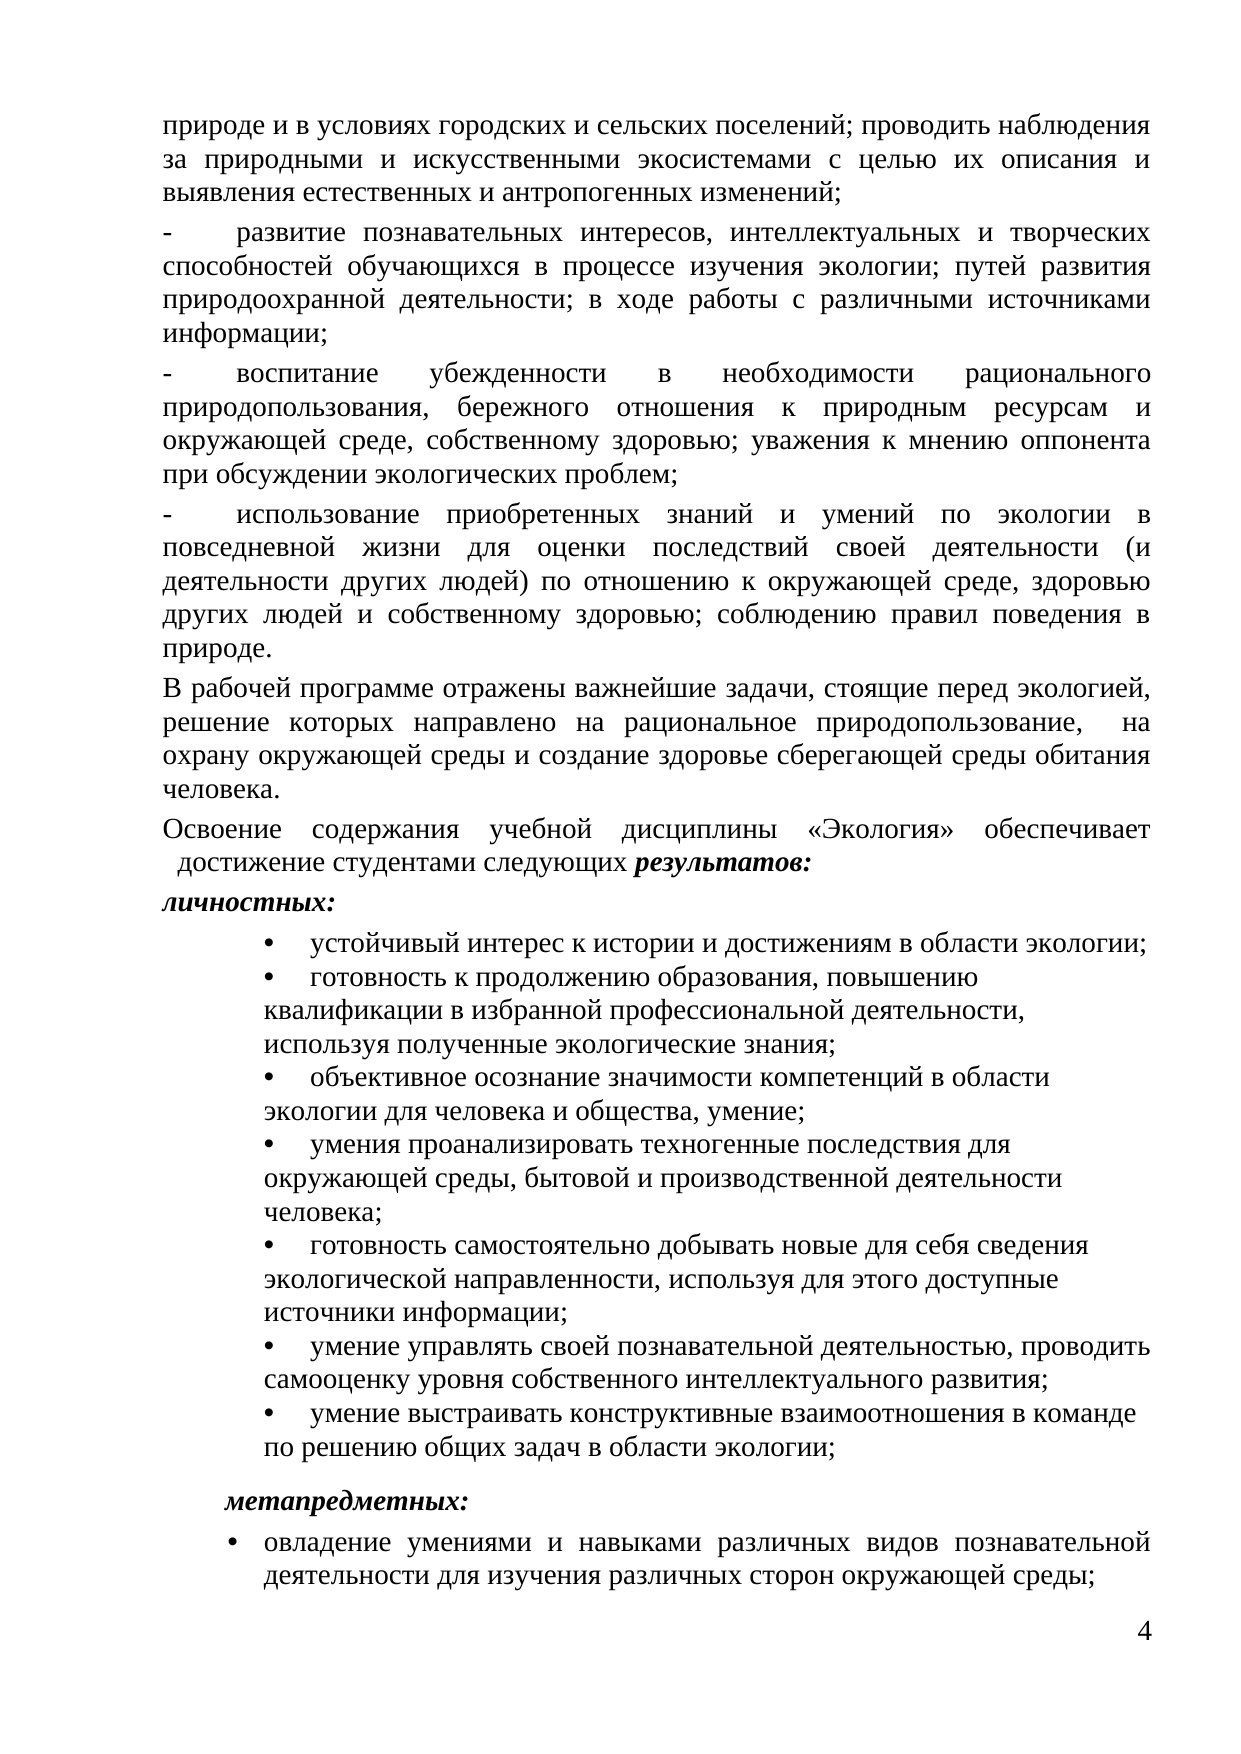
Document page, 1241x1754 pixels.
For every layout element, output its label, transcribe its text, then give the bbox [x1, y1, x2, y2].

text Освоение содержания учебной дисциплины «Экология» обеспечивает достижение студентами следующих результатов: [162, 811, 1152, 878]
text В рабочей программе отражены важнейшие задачи, стоящие перед экологией, решение которых направлено на рациональное природопользование, на охрану окружающей среды и создание здоровье сберегающей среды обитания человека. [162, 670, 1152, 804]
text личностных: [162, 884, 1153, 918]
list устойчивый интерес к истории и достижениям в области экологии; [264, 925, 1152, 959]
list готовность самостоятельно добывать новые для себя сведения экологической направленности, используя для этого доступные источники информации; [264, 1227, 1152, 1328]
list умения проанализировать техногенные последствия для окружающей среды, бытовой и производственной деятельности человека; [264, 1127, 1152, 1227]
text метапредметных: [188, 1483, 1153, 1517]
list объективное осознание значимости компетенций в области экологии для человека и общества, умение; [264, 1059, 1152, 1127]
text - развитие познавательных интересов, интеллектуальных и творческих способностей обучающихся в процессе изучения экологии; путей развития природоохранной деятельности; в ходе работы с различными источниками информации; [162, 214, 1152, 349]
list умение выстраивать конструктивные взаимоотношения в команде по решению общих задач в области экологии; [264, 1395, 1152, 1462]
text - использование приобретенных знаний и умений по экологии в повседневной жизни для оценки последствий своей деятельности (и деятельности других людей) по отношению к окружающей среде, здоровью других людей и собственному здоровью; соблюдению правил поведения в природе. [162, 496, 1152, 664]
list овладение умениями и навыками различных видов познавательной деятельности для изучения различных сторон окружающей среды; [227, 1524, 1152, 1591]
list умение управлять своей познавательной деятельностью, проводить самооценку уровня собственного интеллектуального развития; [264, 1328, 1152, 1395]
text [162, 107, 1152, 208]
text - воспитание убежденности в необходимости рационального природопользования, бережного отношения к природным ресурсам и окружающей среде, собственному здоровью; уважения к мнению оппонента при обсуждении экологических проблем; [162, 355, 1152, 489]
list готовность к продолжению образования, повышению квалификации в избранной профессиональной деятельности, используя полученные экологические знания; [264, 959, 1152, 1059]
